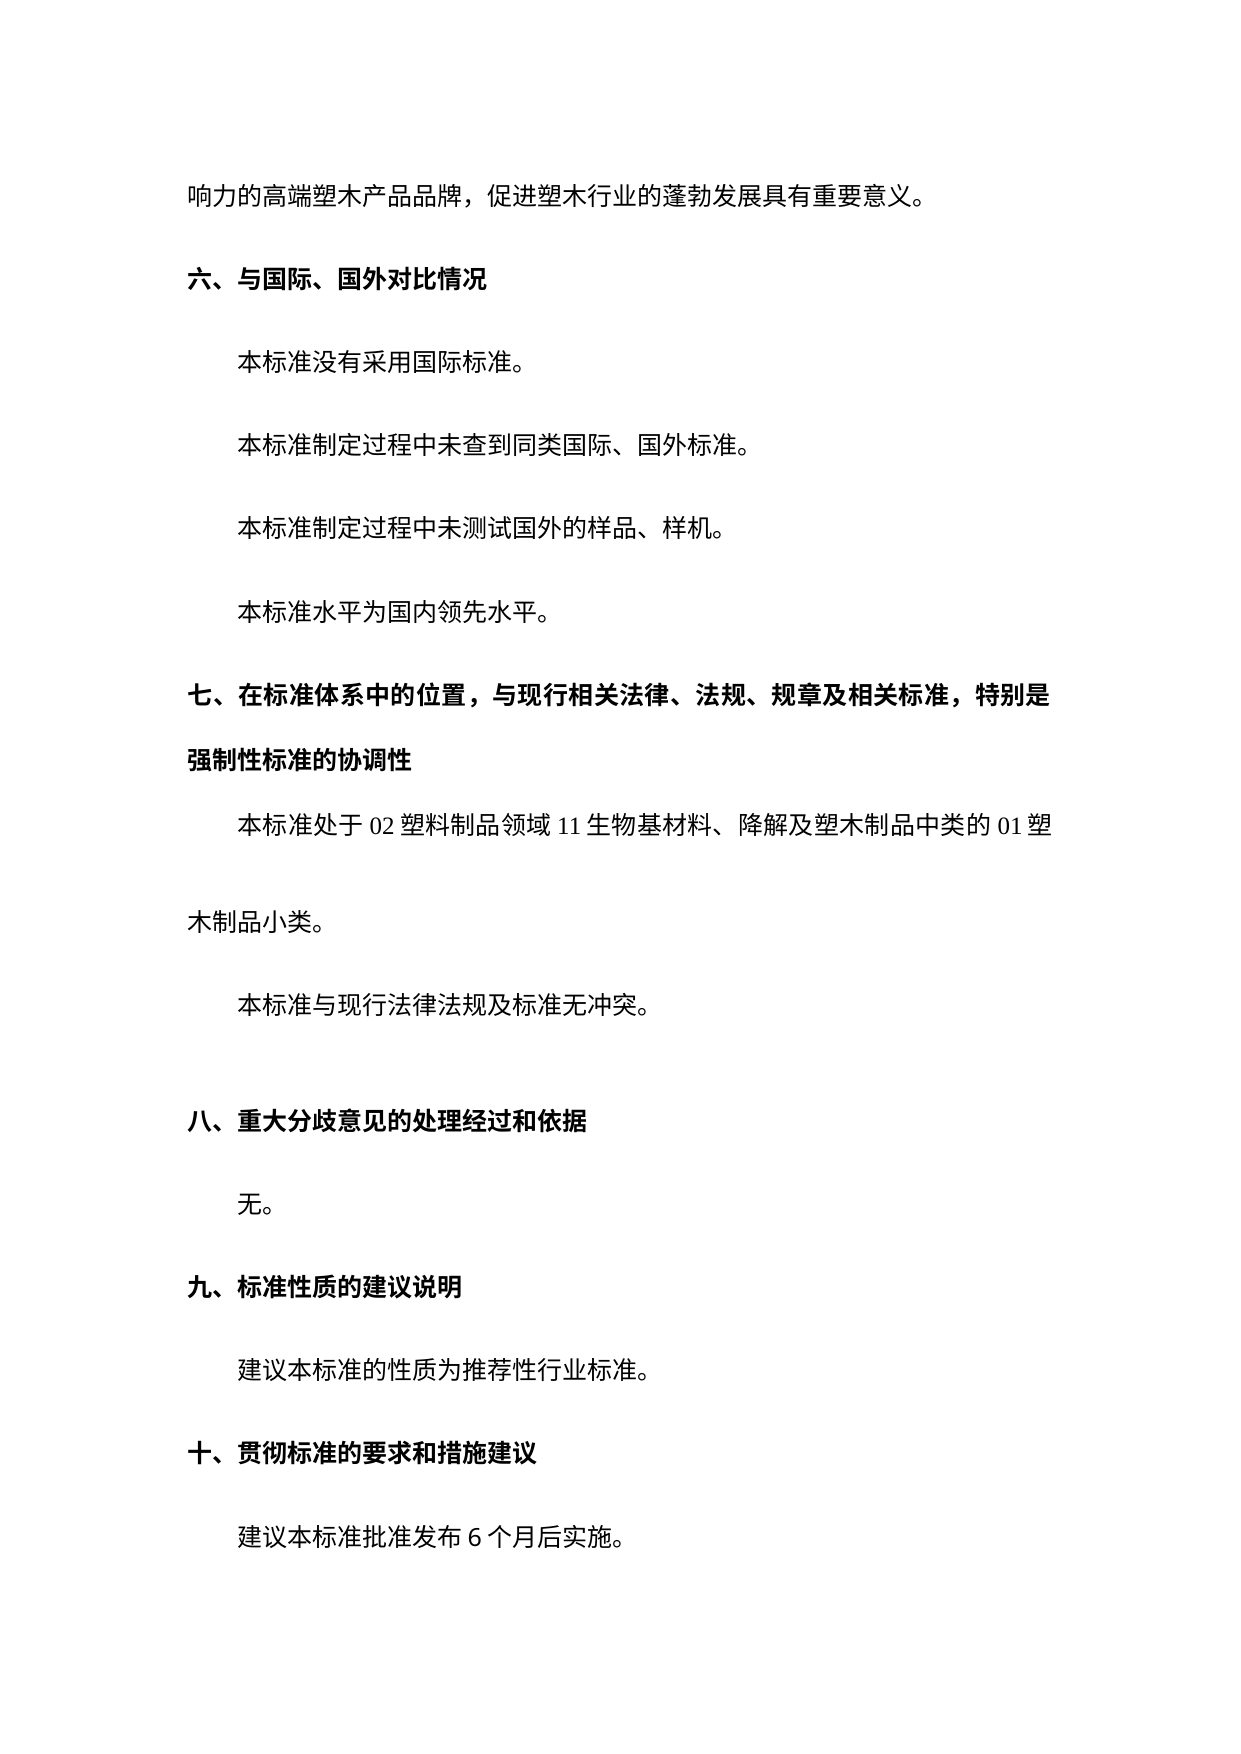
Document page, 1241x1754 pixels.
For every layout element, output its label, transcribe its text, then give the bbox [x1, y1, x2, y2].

text 六、与国际、国外对比情况 [187, 245, 1053, 310]
text 十、贯彻标准的要求和措施建议 [187, 1419, 1053, 1484]
text 建议本标准的性质为推荐性行业标准。 [187, 1336, 1053, 1401]
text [187, 162, 1053, 227]
text 本标准处于02塑料制品领域11生物基材料、降解及塑木制品中类的01塑木制品小类。 [187, 791, 1053, 953]
text 七、在标准体系中的位置，与现行相关法律、法规、规章及相关标准，特别是强制性标准的协调性 [187, 661, 1053, 791]
text 八、重大分歧意见的处理经过和依据 [187, 1087, 1053, 1152]
text 本标准水平为国内领先水平。 [187, 578, 1053, 643]
text 本标准制定过程中未查到同类国际、国外标准。 [187, 411, 1053, 476]
text 本标准与现行法律法规及标准无冲突。 [187, 971, 1053, 1036]
text 无。 [187, 1170, 1053, 1235]
text 建议本标准批准发布6个月后实施。 [187, 1503, 1053, 1568]
text 本标准没有采用国际标准。 [187, 328, 1053, 393]
text 本标准制定过程中未测试国外的样品、样机。 [187, 494, 1053, 559]
text 九、标准性质的建议说明 [187, 1253, 1053, 1318]
